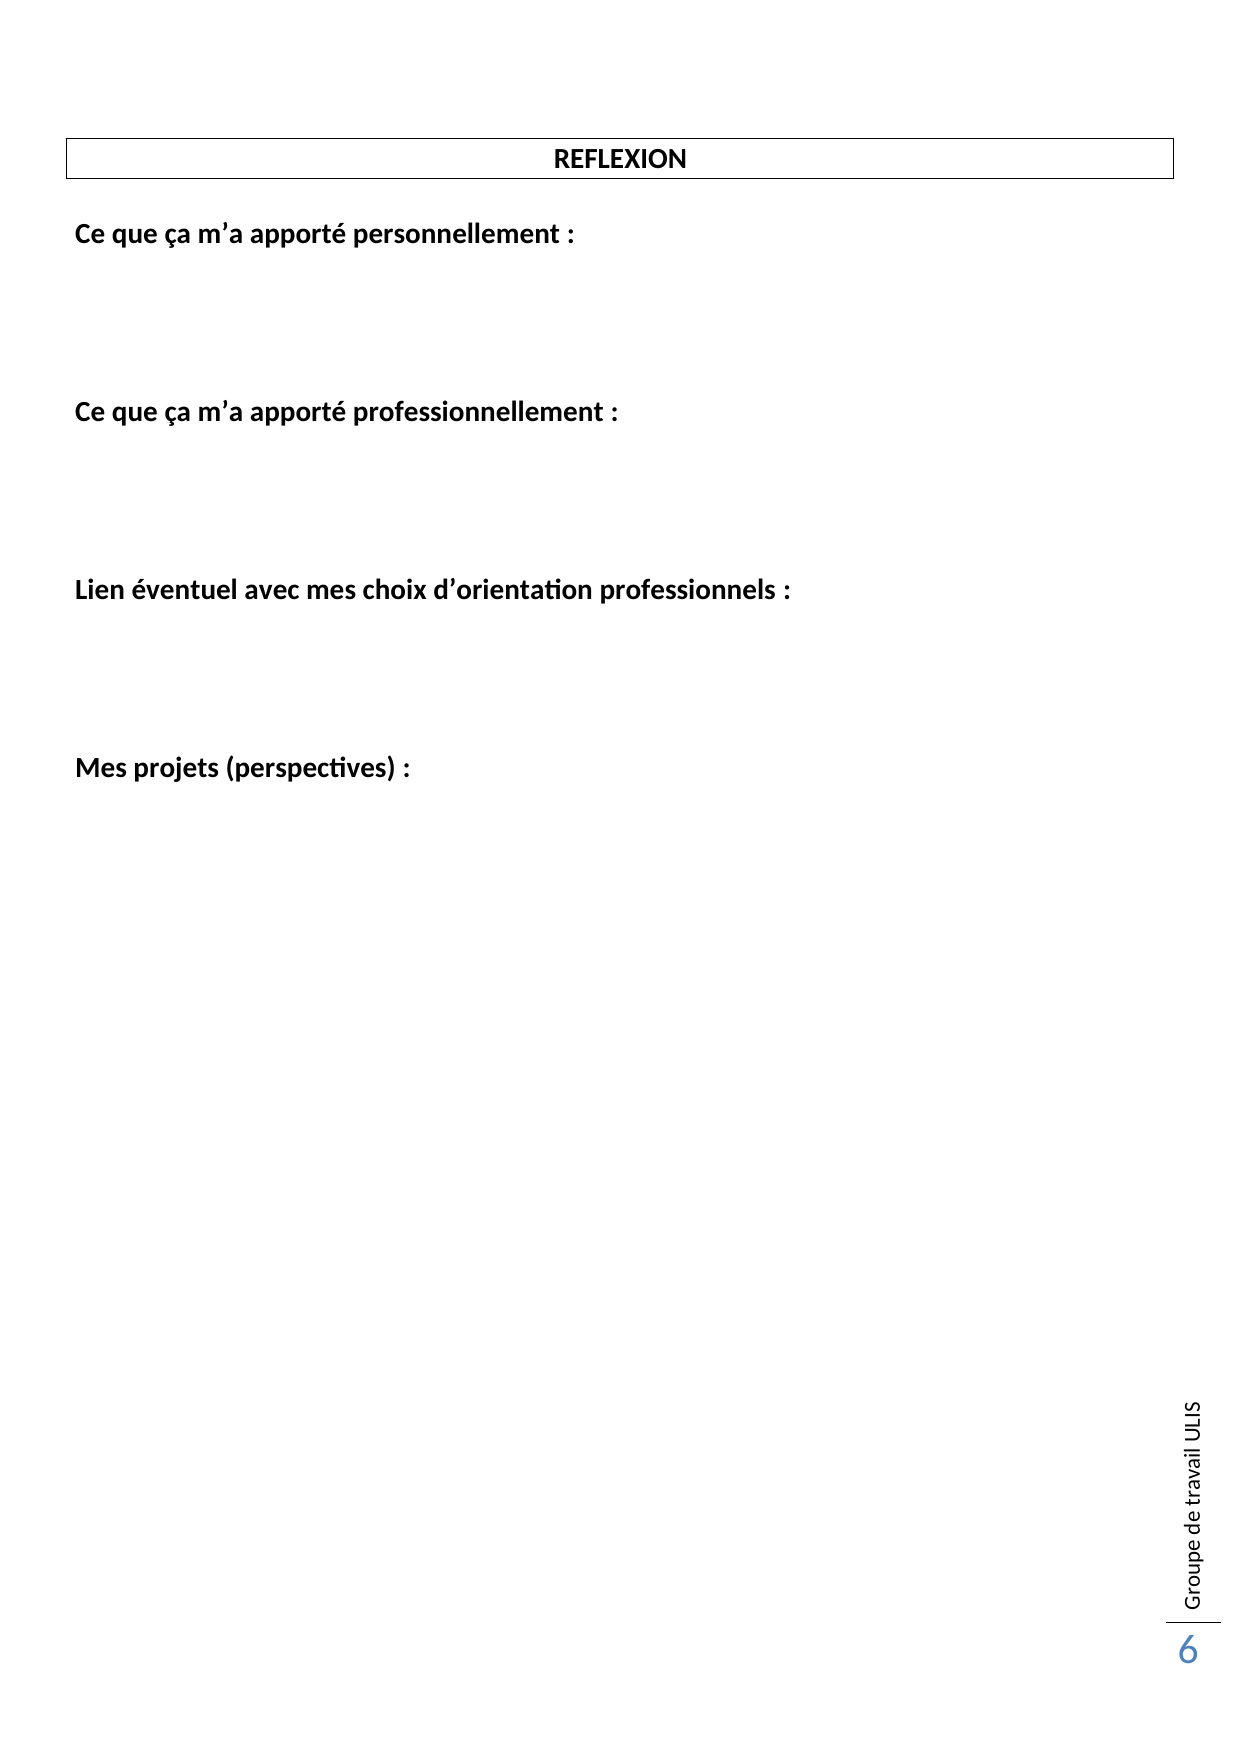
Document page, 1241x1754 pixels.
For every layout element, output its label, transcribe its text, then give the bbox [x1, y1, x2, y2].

text Lien éventuel avec mes choix d’orientation professionnels : [75, 571, 1165, 607]
text Ce que ça m’a apporté personnellement : [75, 215, 1165, 251]
text Mes projets (perspectives) : [75, 749, 1165, 785]
text REFLEXION [67, 139, 1173, 178]
text Ce que ça m’a apporté professionnellement : [75, 393, 1165, 429]
